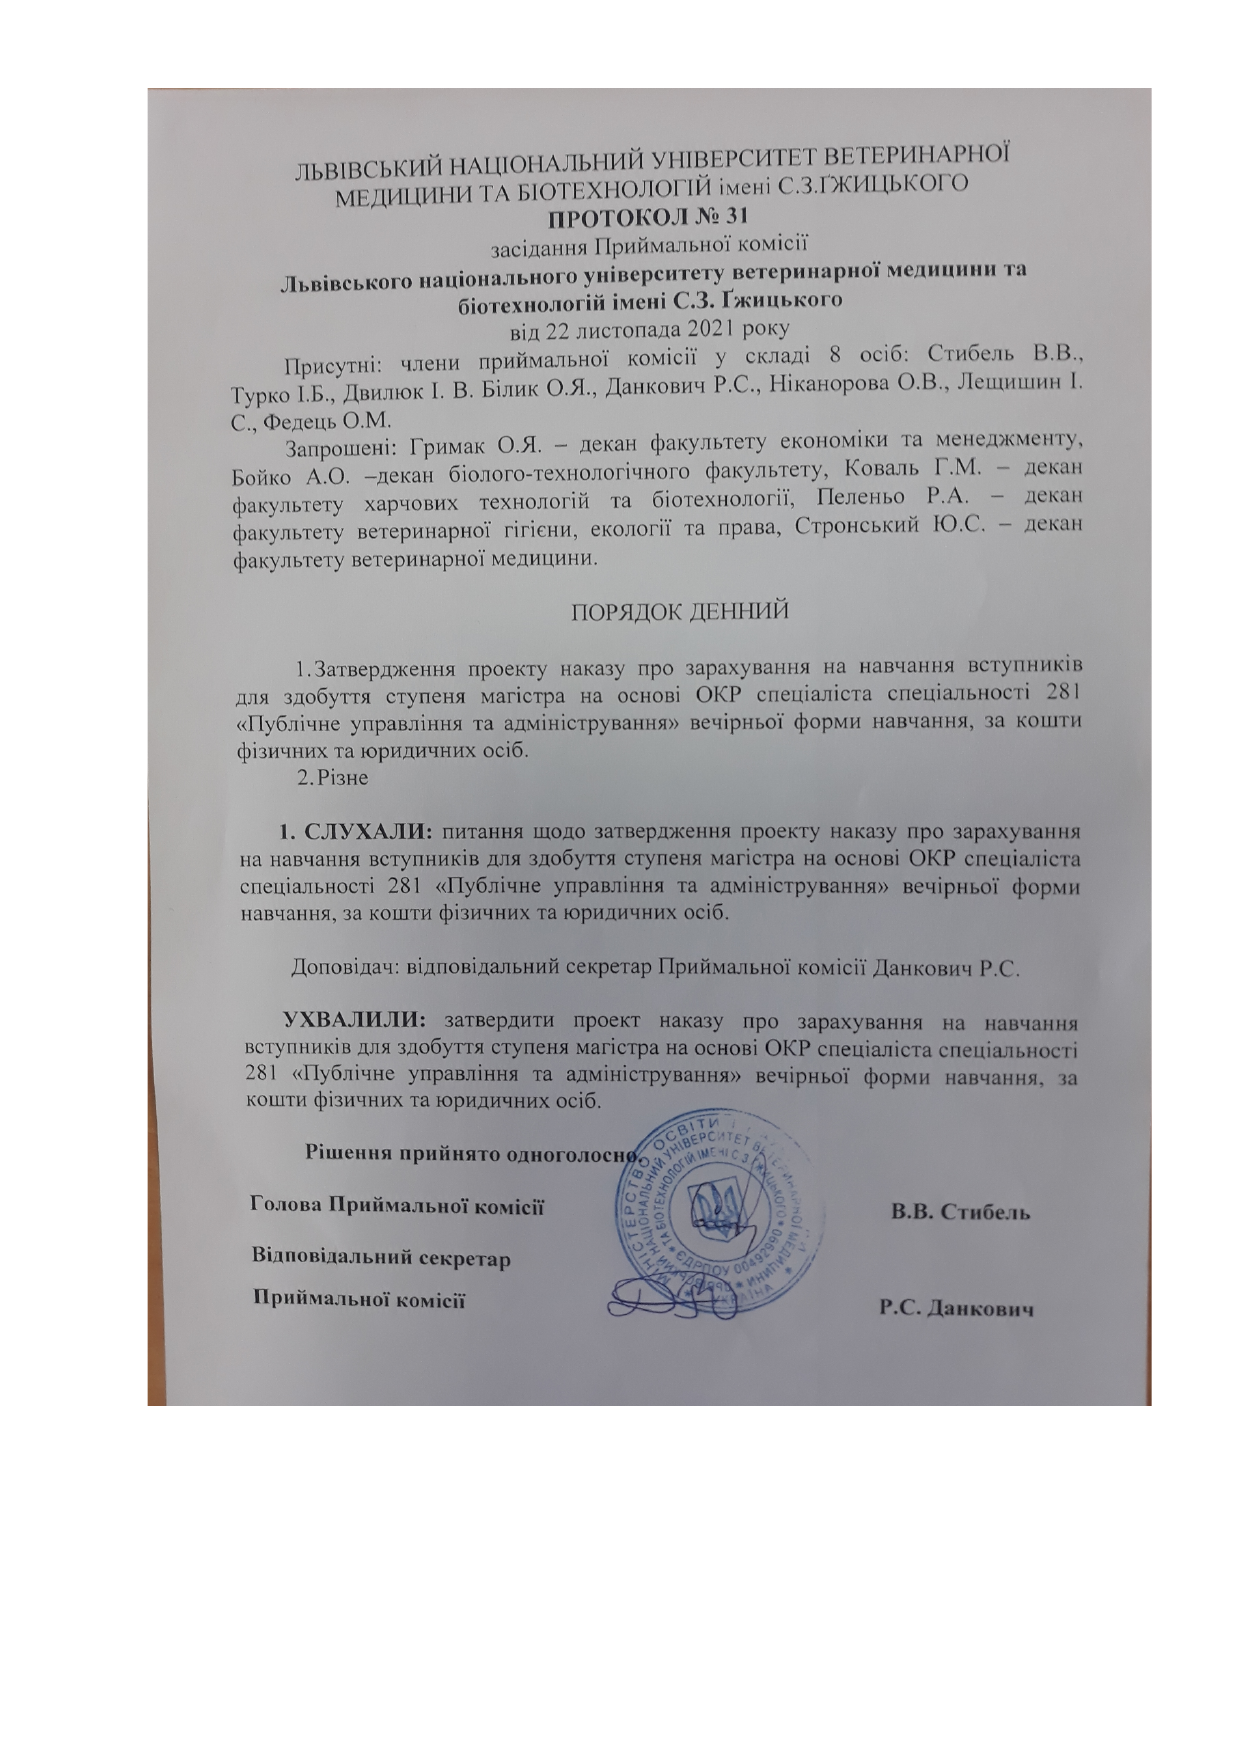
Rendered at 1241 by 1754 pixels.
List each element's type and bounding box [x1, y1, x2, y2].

picture [147, 88, 1152, 1406]
